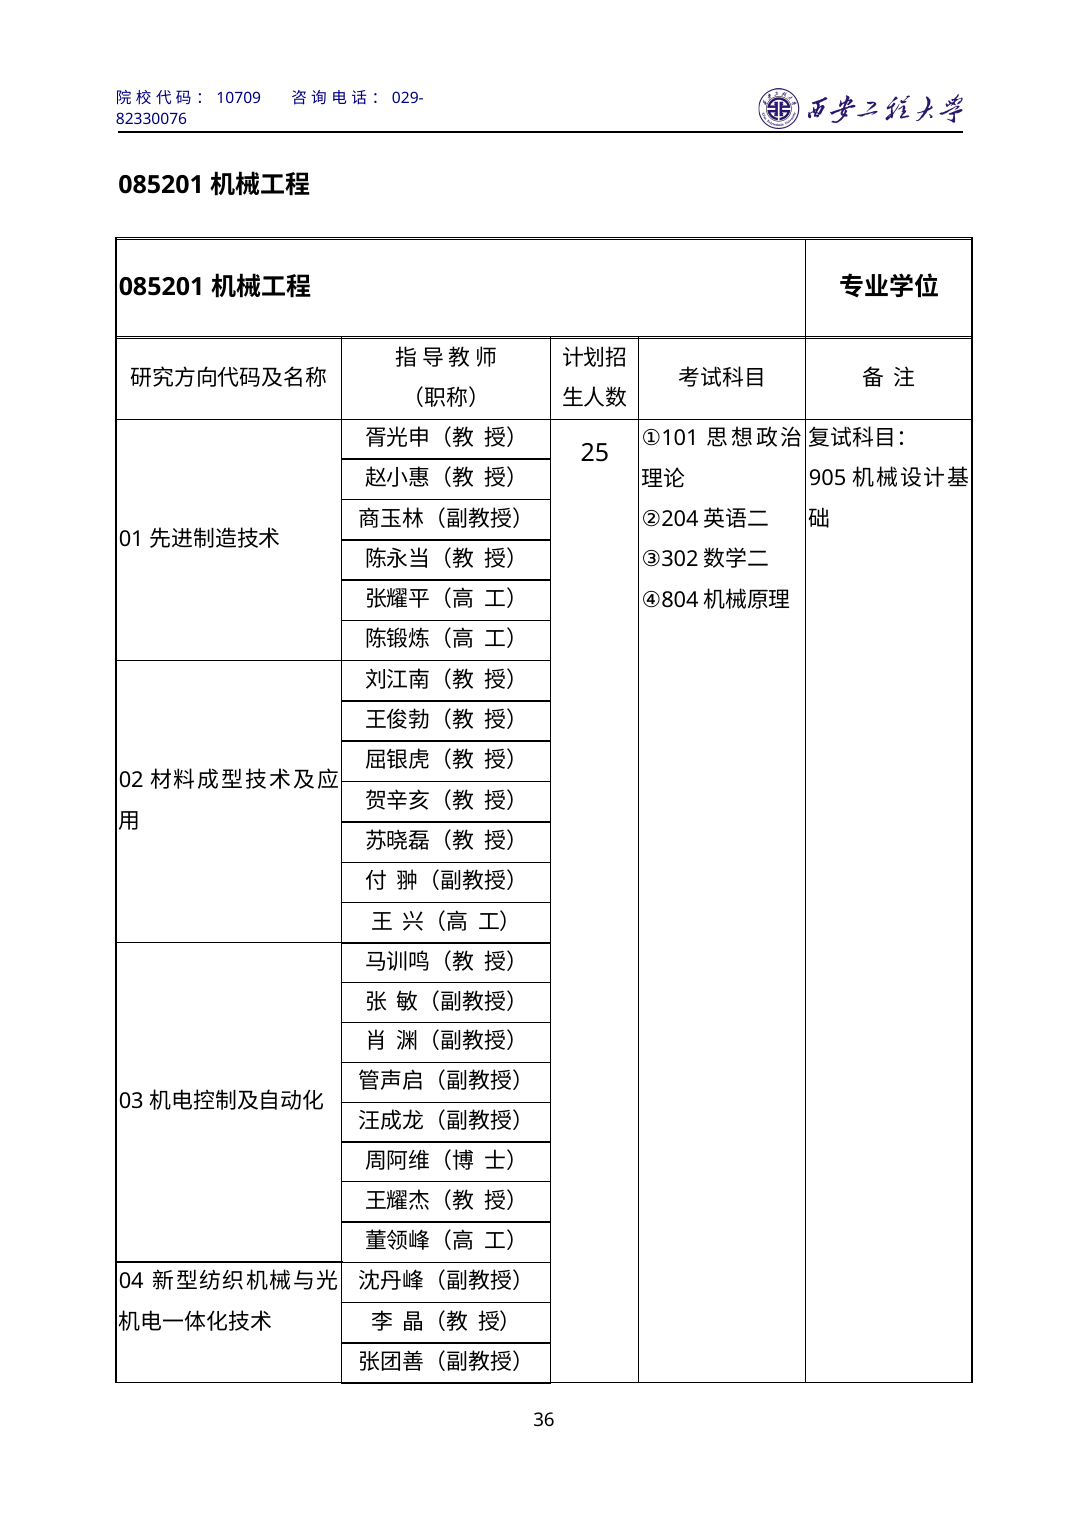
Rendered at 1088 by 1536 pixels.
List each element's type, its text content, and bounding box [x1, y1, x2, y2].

table_cell 商玉林（副教授） [342, 500, 550, 539]
table_cell 管声启（副教授） [342, 1063, 550, 1102]
table_cell 付 翀（副教授） [342, 863, 550, 902]
table_cell 03 机电控制及自动化 [117, 943, 341, 1261]
table_cell 计划招生人数 [551, 339, 638, 418]
table_cell 指 导 教 师 （职称） [342, 339, 550, 418]
table_cell 汪成龙（副教授） [342, 1103, 550, 1141]
table_cell 刘江南（教 授） [342, 661, 550, 700]
table_cell 肖 渊（副教授） [342, 1023, 550, 1062]
table_cell 陈锻炼（高 工） [342, 621, 550, 660]
table_cell 复试科目： 905机械设计基础 [806, 420, 971, 1382]
table_header 专业学位 [806, 240, 971, 336]
table_cell 25 [551, 420, 638, 1382]
table_cell ①101思想政治理论 ②204英语二 ③302数学二 ④804机械原理 [639, 420, 805, 1382]
table_cell 张团善（副教授） [342, 1344, 550, 1382]
table_cell 备 注 [806, 339, 971, 418]
table_cell 张耀平（高 工） [342, 581, 550, 619]
table_cell 赵小惠（教 授） [342, 460, 550, 498]
table_cell 董领峰（高 工） [342, 1223, 550, 1261]
table_cell 王俊勃（教 授） [342, 702, 550, 740]
subtitle 085201 机械工程 [118, 150, 969, 215]
table_header 085201 机械工程 [117, 240, 805, 336]
table_cell 01 先进制造技术 [117, 420, 341, 660]
table_cell 沈丹峰（副教授） [342, 1263, 550, 1302]
table_cell 04 新型纺织机械与光机电一体化技术 [117, 1263, 341, 1382]
table_cell 贺辛亥（教 授） [342, 782, 550, 821]
table_cell 02材料成型技术及应用 [117, 661, 341, 942]
table_cell 苏晓磊（教 授） [342, 823, 550, 861]
table_cell 王 兴（高 工） [342, 903, 550, 942]
table_cell 马训鸣（教 授） [342, 944, 550, 982]
table_cell 王耀杰（教 授） [342, 1182, 550, 1221]
table_cell 胥光申（教 授） [342, 420, 550, 458]
table_cell 研究方向代码及名称 [117, 339, 341, 418]
table_cell 屈银虎（教 授） [342, 742, 550, 781]
table_cell 李 晶（教 授） [342, 1303, 550, 1342]
picture [758, 88, 963, 129]
table_cell 张 敏（副教授） [342, 983, 550, 1022]
table_cell 陈永当（教 授） [342, 541, 550, 579]
table_cell 考试科目 [639, 339, 805, 418]
table_cell 周阿维（博 士） [342, 1143, 550, 1181]
